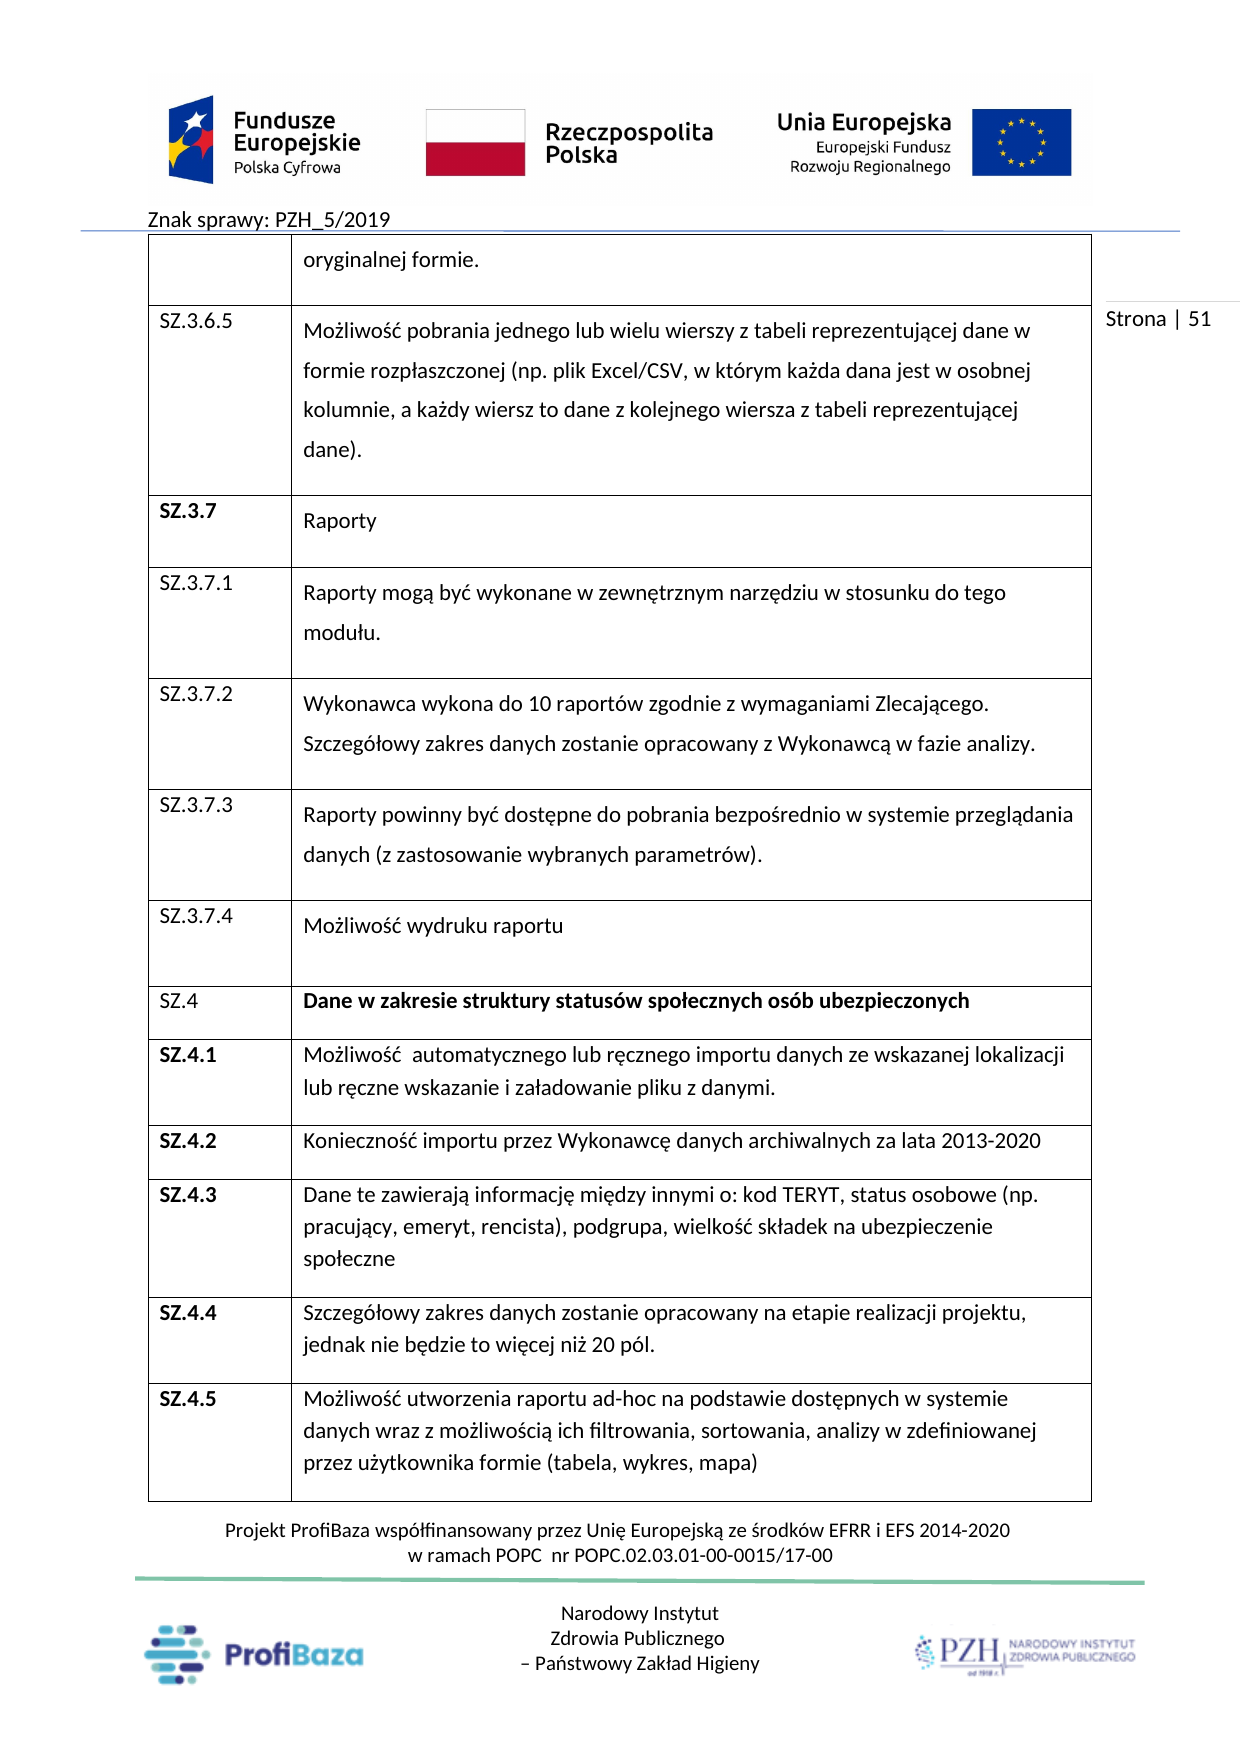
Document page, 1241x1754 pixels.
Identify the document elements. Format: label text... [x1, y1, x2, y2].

table_cell Dane te zawierają informację między innymi o: kod TERYT, status osobowe (np. pracujący, emeryt, rencista), podgrupa, wielkość składek na ubezpieczenie społeczne [292, 1180, 1091, 1297]
table_cell [149, 987, 291, 1039]
table_cell [149, 1384, 291, 1501]
picture [911, 1624, 1145, 1681]
table_cell [149, 1040, 291, 1125]
table_cell [149, 235, 291, 305]
table_cell Raporty [292, 496, 1091, 567]
picture [135, 1610, 387, 1695]
table_cell [149, 901, 291, 986]
table_cell Możliwość pobrania jednego lub wielu wierszy z tabeli reprezentującej dane w formie rozpłaszczonej (np. plik Excel/CSV, w którym każda dana jest w osobnej kolumnie, a każdy wiersz to dane z kolejnego wiersza z tabeli reprezentującej dane). [292, 306, 1091, 495]
table_cell Możliwość wydruku raportu [292, 901, 1091, 986]
table_cell Dane w zakresie struktury statusów społecznych osób ubezpieczonych [292, 987, 1091, 1039]
table_cell Raporty powinny być dostępne do pobrania bezpośrednio w systemie przeglądania danych (z zastosowanie wybranych parametrów). [292, 790, 1091, 900]
table_cell [149, 1180, 291, 1297]
table_cell [149, 306, 291, 495]
picture [147, 73, 1093, 206]
table_cell Szczegółowy zakres danych zostanie opracowany na etapie realizacji projektu, jednak nie będzie to więcej niż 20 pól. [292, 1298, 1091, 1383]
table_cell [149, 679, 291, 789]
table_cell Możliwość automatycznego lub ręcznego importu danych ze wskazanej lokalizacji lub ręczne wskazanie i załadowanie pliku z danymi. [292, 1040, 1091, 1125]
table_cell Raporty mogą być wykonane w zewnętrznym narzędziu w stosunku do tego modułu. [292, 568, 1091, 678]
table_cell Wykonawca wykona do 10 raportów zgodnie z wymaganiami Zlecającego. Szczegółowy zakres danych zostanie opracowany z Wykonawcą w fazie analizy. [292, 679, 1091, 789]
table_cell [149, 496, 291, 567]
table_cell Możliwość pobrania jednego lub wielu wierszy z tabeli reprezentującej dane w oryginalnej formie. [292, 235, 1091, 305]
table_cell [149, 568, 291, 678]
table_cell [149, 790, 291, 900]
table_cell Możliwość utworzenia raportu ad-hoc na podstawie dostępnych w systemie danych wraz z możliwością ich filtrowania, sortowania, analizy w zdefiniowanej przez użytkownika formie (tabela, wykres, mapa) [292, 1384, 1091, 1501]
table_cell [149, 1298, 291, 1383]
table_cell Konieczność importu przez Wykonawcę danych archiwalnych za lata 2013-2020 [292, 1126, 1091, 1179]
table_cell [149, 1126, 291, 1179]
